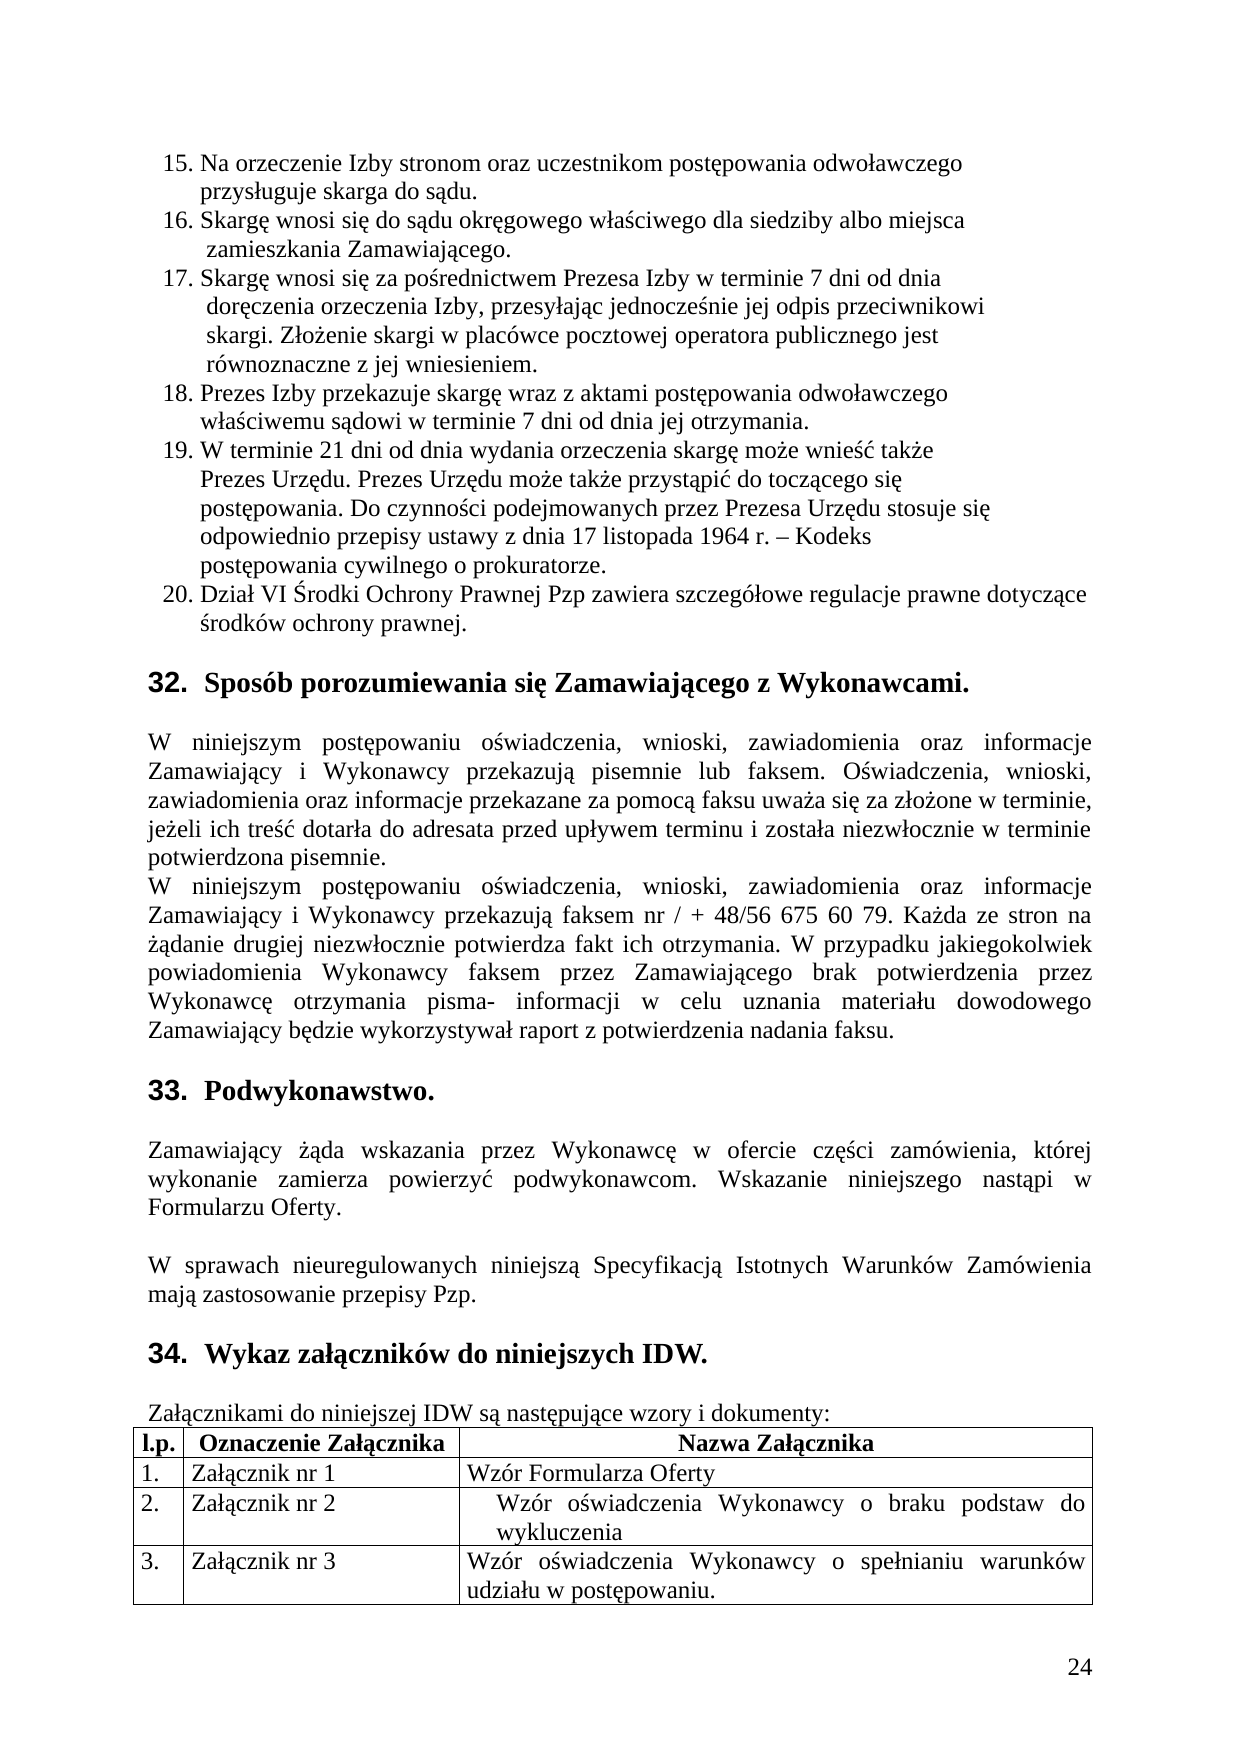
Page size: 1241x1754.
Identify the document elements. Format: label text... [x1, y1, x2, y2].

text 19. W terminie 21 dni od dnia wydania orzeczenia skargę może wnieść także [162, 435, 1093, 464]
table_cell [134, 1458, 183, 1487]
table_cell Wzór oświadczenia Wykonawcy o spełnianiu warunków udziału w postępowaniu. [460, 1546, 1092, 1604]
text właściwemu sądowi w terminie 7 dni od dnia jej otrzymania. [162, 406, 1093, 435]
text postępowania. Do czynności podejmowanych przez Prezesa Urzędu stosuje się [162, 493, 1093, 521]
text 16. Skargę wnosi się do sądu okręgowego właściwego dla siedziby albo miejsca [162, 205, 1093, 234]
table_cell Załącznik nr 2 [184, 1488, 459, 1545]
text środków ochrony prawnej. [162, 608, 1093, 636]
text zamieszkania Zamawiającego. [162, 234, 1093, 263]
subtitle Wykaz załączników do niniejszych IDW. [148, 1336, 1093, 1370]
table_cell Wzór oświadczenia Wykonawcy o braku podstaw do wykluczenia [460, 1488, 1092, 1545]
text 17. Skargę wnosi się za pośrednictwem Prezesa Izby w terminie 7 dni od dnia [162, 263, 1093, 291]
text W niniejszym postępowaniu oświadczenia, wnioski, zawiadomienia oraz informacje Zamawiający i Wykonawcy przekazują pisemnie lub faksem. Oświadczenia, wnioski, zawiadomienia oraz informacje przekazane za pomocą faksu uważa się za złożone w terminie, jeżeli ich treść dotarła do adresata przed upływem terminu i została niezwłocznie w terminie potwierdzona pisemnie. [148, 727, 1093, 871]
text Zamawiający żąda wskazania przez Wykonawcę w ofercie części zamówienia, której wykonanie zamierza powierzyć podwykonawcom. Wskazanie niniejszego nastąpi w Formularzu Oferty. [148, 1135, 1093, 1221]
table_header Nazwa Załącznika [460, 1428, 1092, 1457]
table_header l.p. [134, 1428, 183, 1457]
text postępowania cywilnego o prokuratorze. [162, 550, 1093, 579]
text W niniejszym postępowaniu oświadczenia, wnioski, zawiadomienia oraz informacje Zamawiający i Wykonawcy przekazują faksem nr / + 48/56 675 60 79. Każda ze stron na żądanie drugiej niezwłocznie potwierdza fakt ich otrzymania. W przypadku jakiegokolwiek powiadomienia Wykonawcy faksem przez Zamawiającego brak potwierdzenia przez Wykonawcę otrzymania pisma- informacji w celu uznania materiału dowodowego Zamawiający będzie wykorzystywał raport z potwierdzenia nadania faksu. [148, 871, 1093, 1044]
table_cell [134, 1488, 183, 1545]
table_cell Załącznik nr 1 [184, 1458, 459, 1487]
text 20. Dział VI Środki Ochrony Prawnej Pzp zawiera szczegółowe regulacje prawne dotyczące [162, 579, 1093, 608]
subtitle Podwykonawstwo. [148, 1072, 1093, 1106]
text doręczenia orzeczenia Izby, przesyłając jednocześnie jej odpis przeciwnikowi [162, 291, 1093, 320]
text 15. Na orzeczenie Izby stronom oraz uczestnikom postępowania odwoławczego [162, 148, 1093, 176]
text skargi. Złożenie skargi w placówce pocztowej operatora publicznego jest [162, 320, 1093, 349]
text W sprawach nieuregulowanych niniejszą Specyfikacją Istotnych Warunków Zamówienia mają zastosowanie przepisy Pzp. [148, 1250, 1093, 1307]
table_cell Załącznik nr 3 [184, 1546, 459, 1604]
table_cell [134, 1546, 183, 1604]
subtitle Sposób porozumiewania się Zamawiającego z Wykonawcami. [148, 665, 1093, 699]
text przysługuje skarga do sądu. [162, 176, 1093, 205]
text odpowiednio przepisy ustawy z dnia 17 listopada 1964 r. – Kodeks [162, 521, 1093, 550]
text 18. Prezes Izby przekazuje skargę wraz z aktami postępowania odwoławczego [162, 378, 1093, 406]
table_header Oznaczenie Załącznika [184, 1428, 459, 1457]
table_cell Wzór Formularza Oferty [460, 1458, 1092, 1487]
text Prezes Urzędu. Prezes Urzędu może także przystąpić do toczącego się [162, 464, 1093, 493]
text równoznaczne z jej wniesieniem. [162, 349, 1093, 378]
text Załącznikami do niniejszej IDW są następujące wzory i dokumenty: [148, 1398, 1093, 1427]
